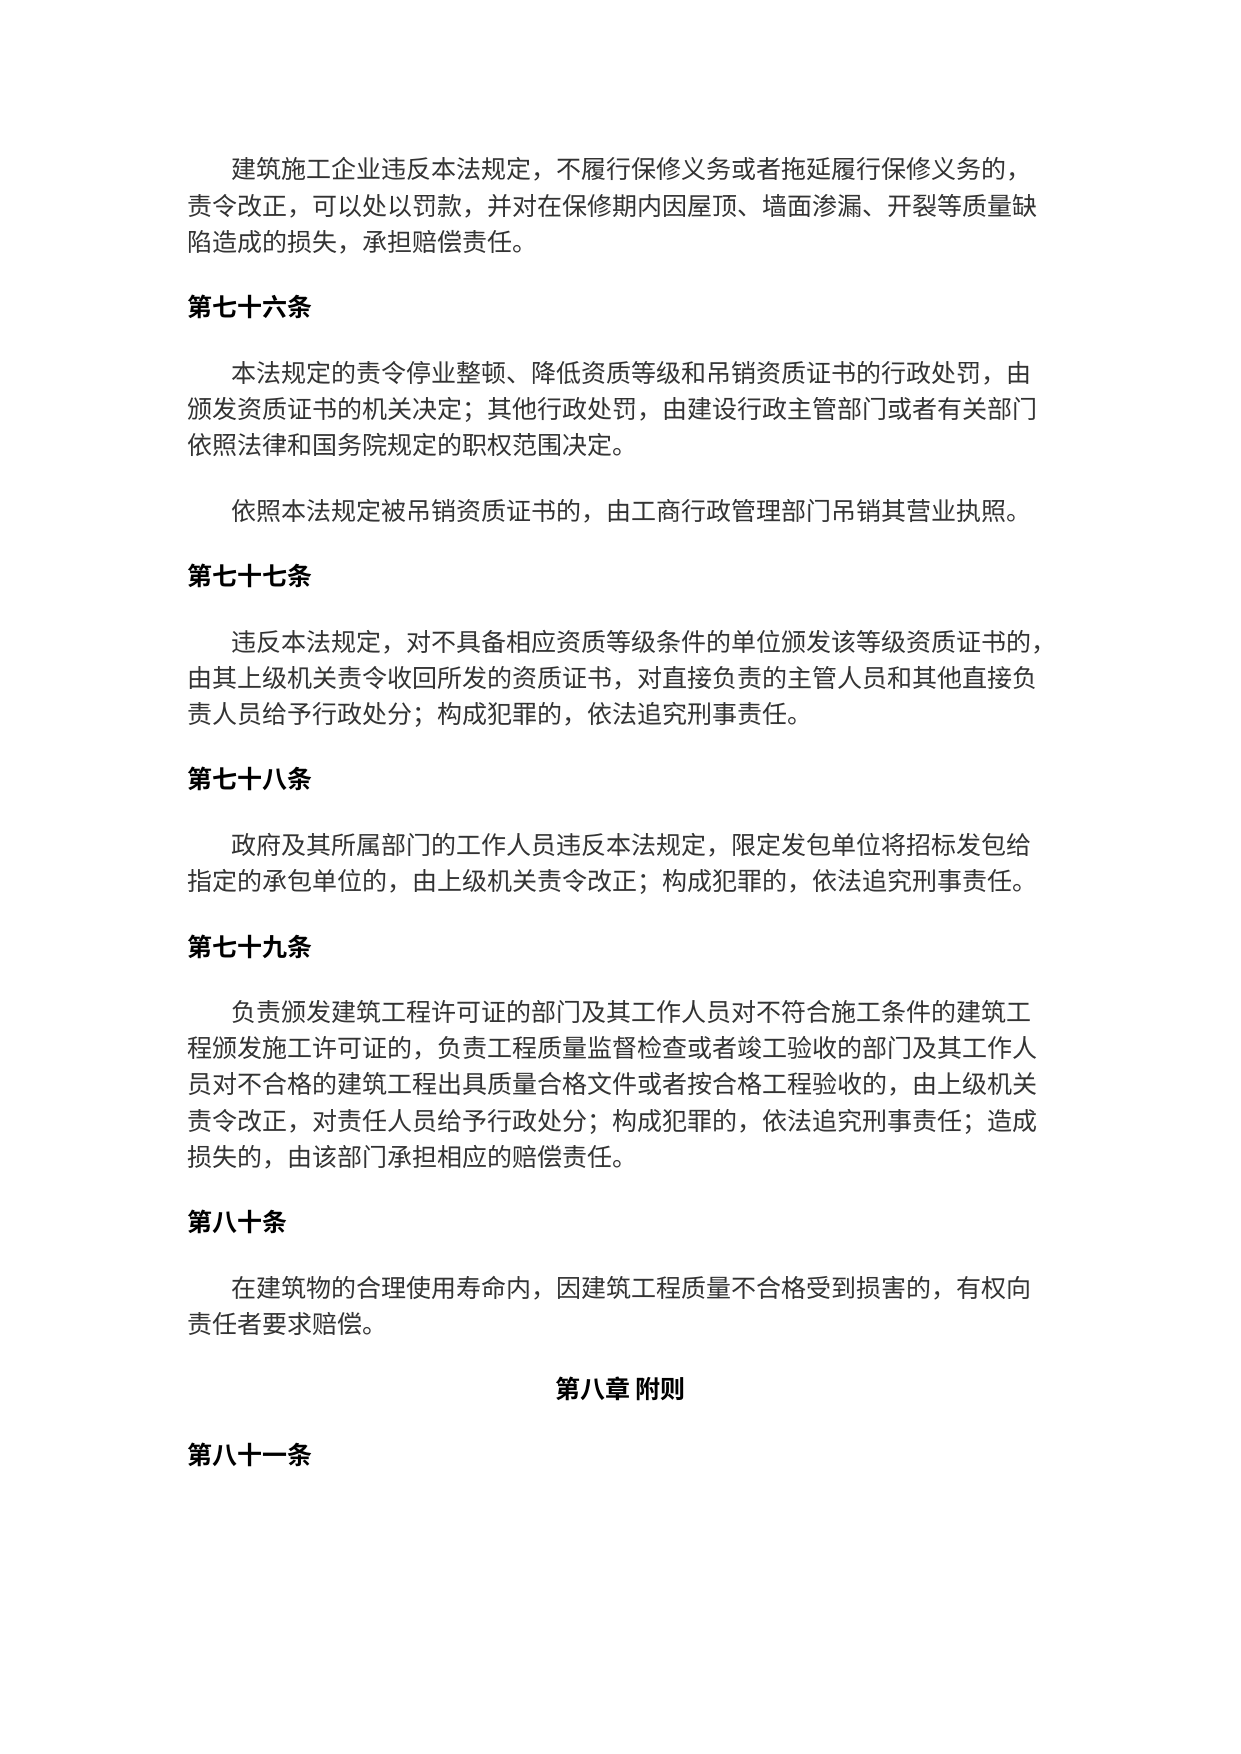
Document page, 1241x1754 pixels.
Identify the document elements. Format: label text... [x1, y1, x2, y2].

text 负责颁发建筑工程许可证的部门及其工作人员对不符合施工条件的建筑工程颁发施工许可证的，负责工程质量监督检查或者竣工验收的部门及其工作人员对不合格的建筑工程出具质量合格文件或者按合格工程验收的，由上级机关责令改正，对责任人员给予行政处分；构成犯罪的，依法追究刑事责任；造成损失的，由该部门承担相应的赔偿责任。 [187, 992, 1053, 1174]
text 第七十八条 [187, 760, 1053, 796]
text 第七十六条 [187, 288, 1053, 324]
text 第八十条 [187, 1203, 1053, 1239]
text 违反本法规定，对不具备相应资质等级条件的单位颁发该等级资质证书的，由其上级机关责令收回所发的资质证书，对直接负责的主管人员和其他直接负责人员给予行政处分；构成犯罪的，依法追究刑事责任。 [187, 622, 1053, 731]
text 本法规定的责令停业整顿、降低资质等级和吊销资质证书的行政处罚，由颁发资质证书的机关决定；其他行政处罚，由建设行政主管部门或者有关部门依照法律和国务院规定的职权范围决定。 [187, 353, 1053, 462]
text 政府及其所属部门的工作人员违反本法规定，限定发包单位将招标发包给指定的承包单位的，由上级机关责令改正；构成犯罪的，依法追究刑事责任。 [187, 825, 1053, 898]
text 第七十九条 [187, 927, 1053, 963]
text 第八章 附则 [187, 1370, 1053, 1406]
text 第八十一条 [187, 1435, 1053, 1472]
text 第七十七条 [187, 557, 1053, 593]
text 在建筑物的合理使用寿命内，因建筑工程质量不合格受到损害的，有权向责任者要求赔偿。 [187, 1268, 1053, 1341]
text 建筑施工企业违反本法规定，不履行保修义务或者拖延履行保修义务的，责令改正，可以处以罚款，并对在保修期内因屋顶、墙面渗漏、开裂等质量缺陷造成的损失，承担赔偿责任。 [187, 150, 1053, 259]
text 依照本法规定被吊销资质证书的，由工商行政管理部门吊销其营业执照。 [187, 491, 1053, 527]
